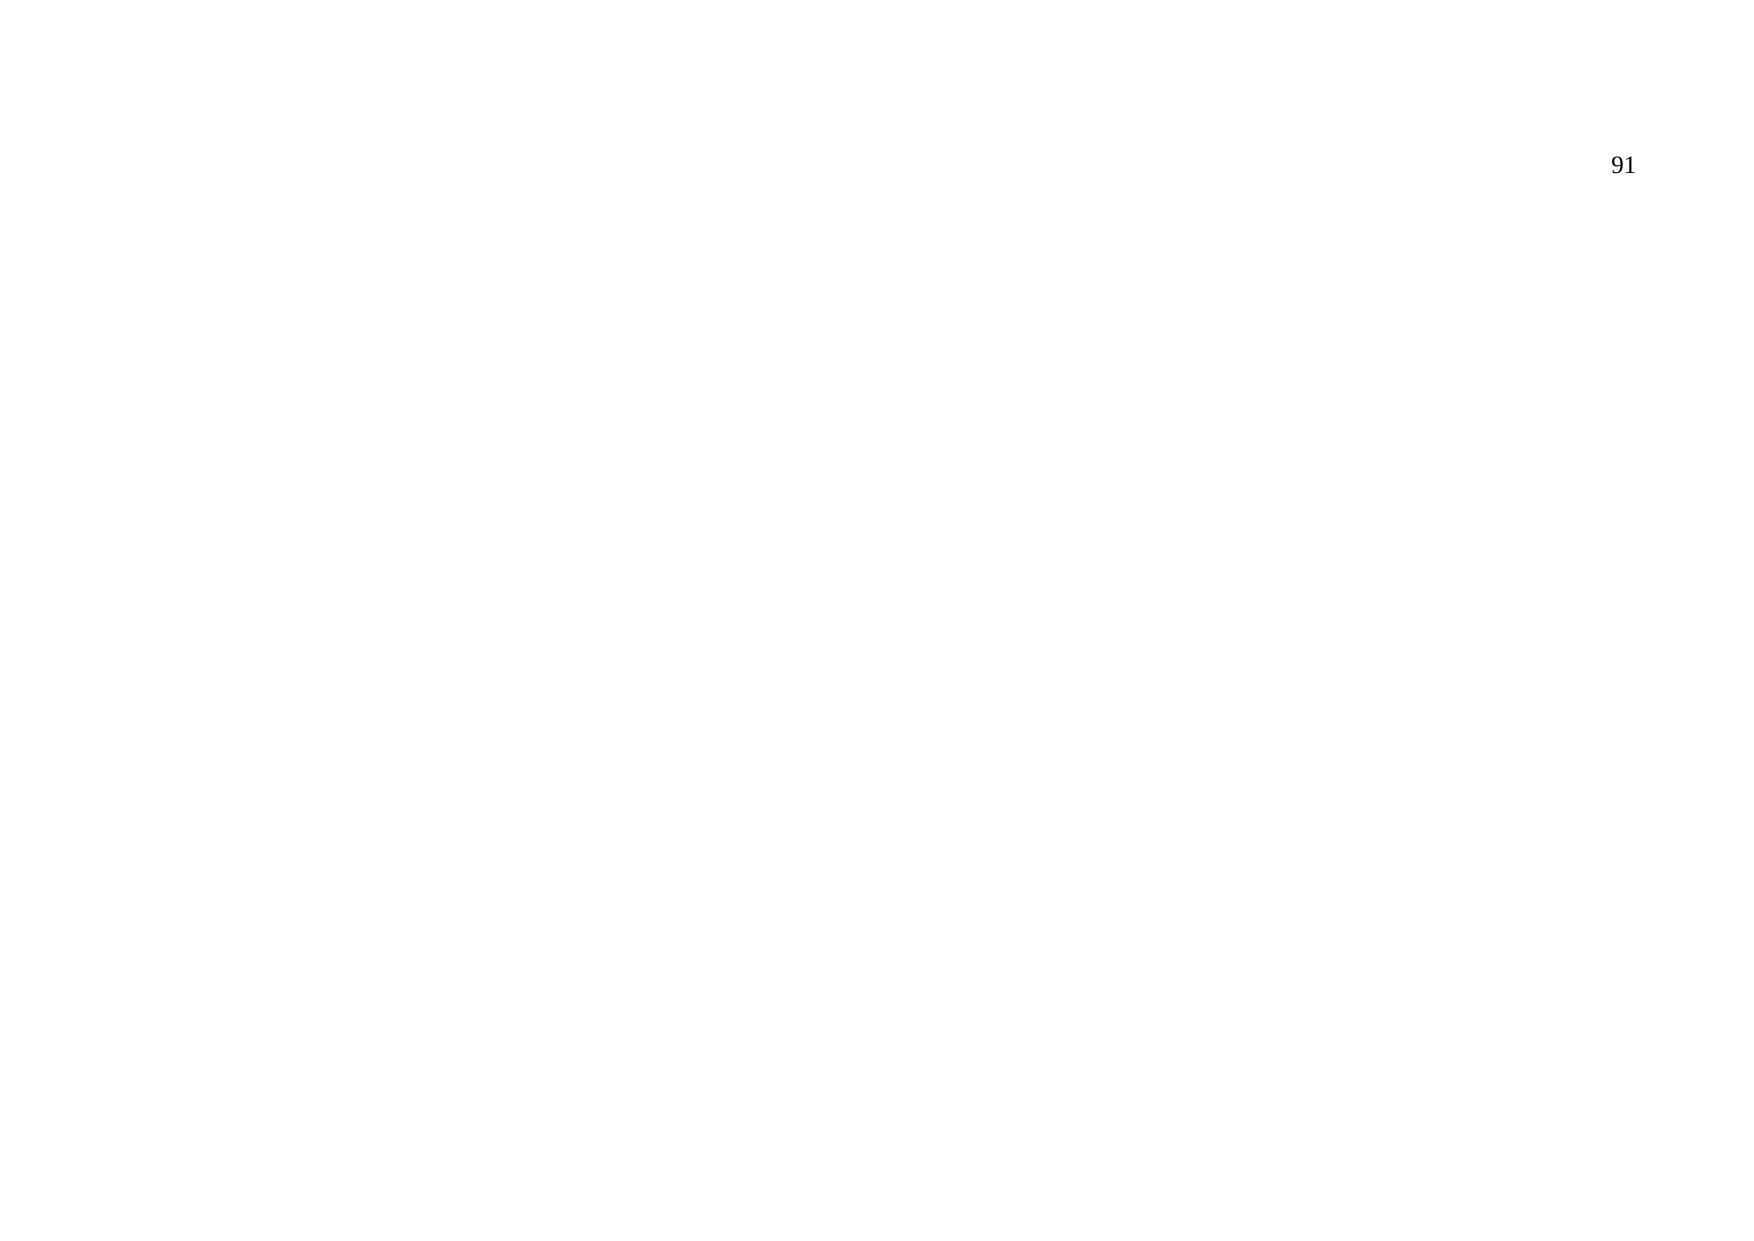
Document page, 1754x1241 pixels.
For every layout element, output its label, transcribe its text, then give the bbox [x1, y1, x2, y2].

text 91 [118, 150, 1636, 179]
